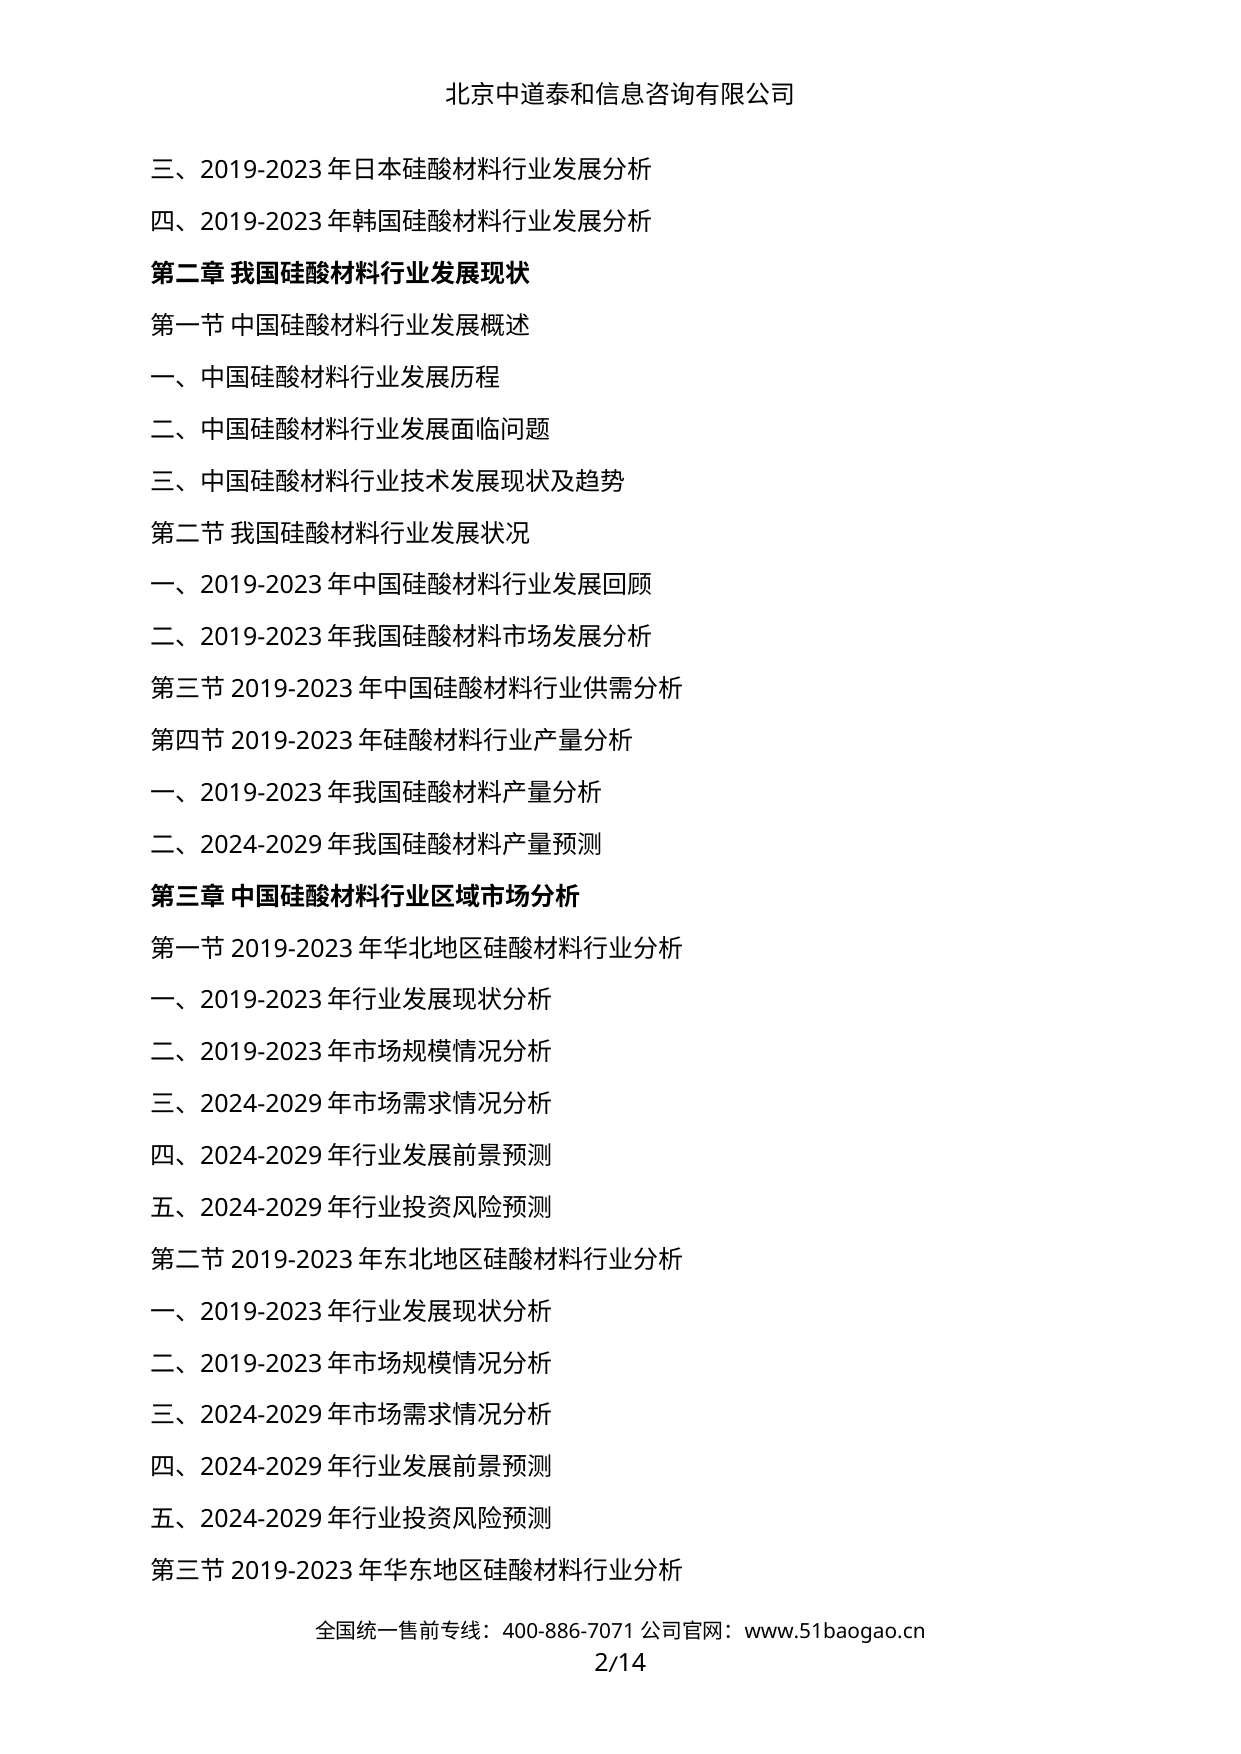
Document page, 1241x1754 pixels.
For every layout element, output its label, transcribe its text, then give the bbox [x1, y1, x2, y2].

text 第三节 2019-2023年华东地区硅酸材料行业分析 [150, 1551, 1090, 1587]
text 一、2019-2023年我国硅酸材料产量分析 [150, 772, 1090, 809]
text 第四节 2019-2023年硅酸材料行业产量分析 [150, 721, 1090, 757]
text 第一节 2019-2023年华北地区硅酸材料行业分析 [150, 928, 1090, 964]
text 二、2019-2023年市场规模情况分析 [150, 1032, 1090, 1068]
text 二、2024-2029年我国硅酸材料产量预测 [150, 824, 1090, 861]
text 五、2024-2029年行业投资风险预测 [150, 1499, 1090, 1535]
text 第三节 2019-2023年中国硅酸材料行业供需分析 [150, 669, 1090, 705]
text 一、2019-2023年中国硅酸材料行业发展回顾 [150, 565, 1090, 601]
text 第一节 中国硅酸材料行业发展概述 [150, 306, 1090, 342]
text 四、2019-2023年韩国硅酸材料行业发展分析 [150, 202, 1090, 238]
text 第二章 我国硅酸材料行业发展现状 [150, 254, 1090, 290]
text 第三章 中国硅酸材料行业区域市场分析 [150, 876, 1090, 912]
text 四、2024-2029年行业发展前景预测 [150, 1136, 1090, 1172]
text 二、中国硅酸材料行业发展面临问题 [150, 409, 1090, 446]
text 四、2024-2029年行业发展前景预测 [150, 1447, 1090, 1483]
text 二、2019-2023年我国硅酸材料市场发展分析 [150, 617, 1090, 653]
text 三、2024-2029年市场需求情况分析 [150, 1395, 1090, 1431]
text 五、2024-2029年行业投资风险预测 [150, 1187, 1090, 1224]
text 一、2019-2023年行业发展现状分析 [150, 1291, 1090, 1327]
text 三、2019-2023年日本硅酸材料行业发展分析 [150, 150, 1090, 186]
text 二、2019-2023年市场规模情况分析 [150, 1343, 1090, 1379]
text 一、中国硅酸材料行业发展历程 [150, 357, 1090, 394]
text 第二节 我国硅酸材料行业发展状况 [150, 513, 1090, 549]
text 三、2024-2029年市场需求情况分析 [150, 1084, 1090, 1120]
text 三、中国硅酸材料行业技术发展现状及趋势 [150, 461, 1090, 497]
text 第二节 2019-2023年东北地区硅酸材料行业分析 [150, 1239, 1090, 1276]
text 一、2019-2023年行业发展现状分析 [150, 980, 1090, 1016]
